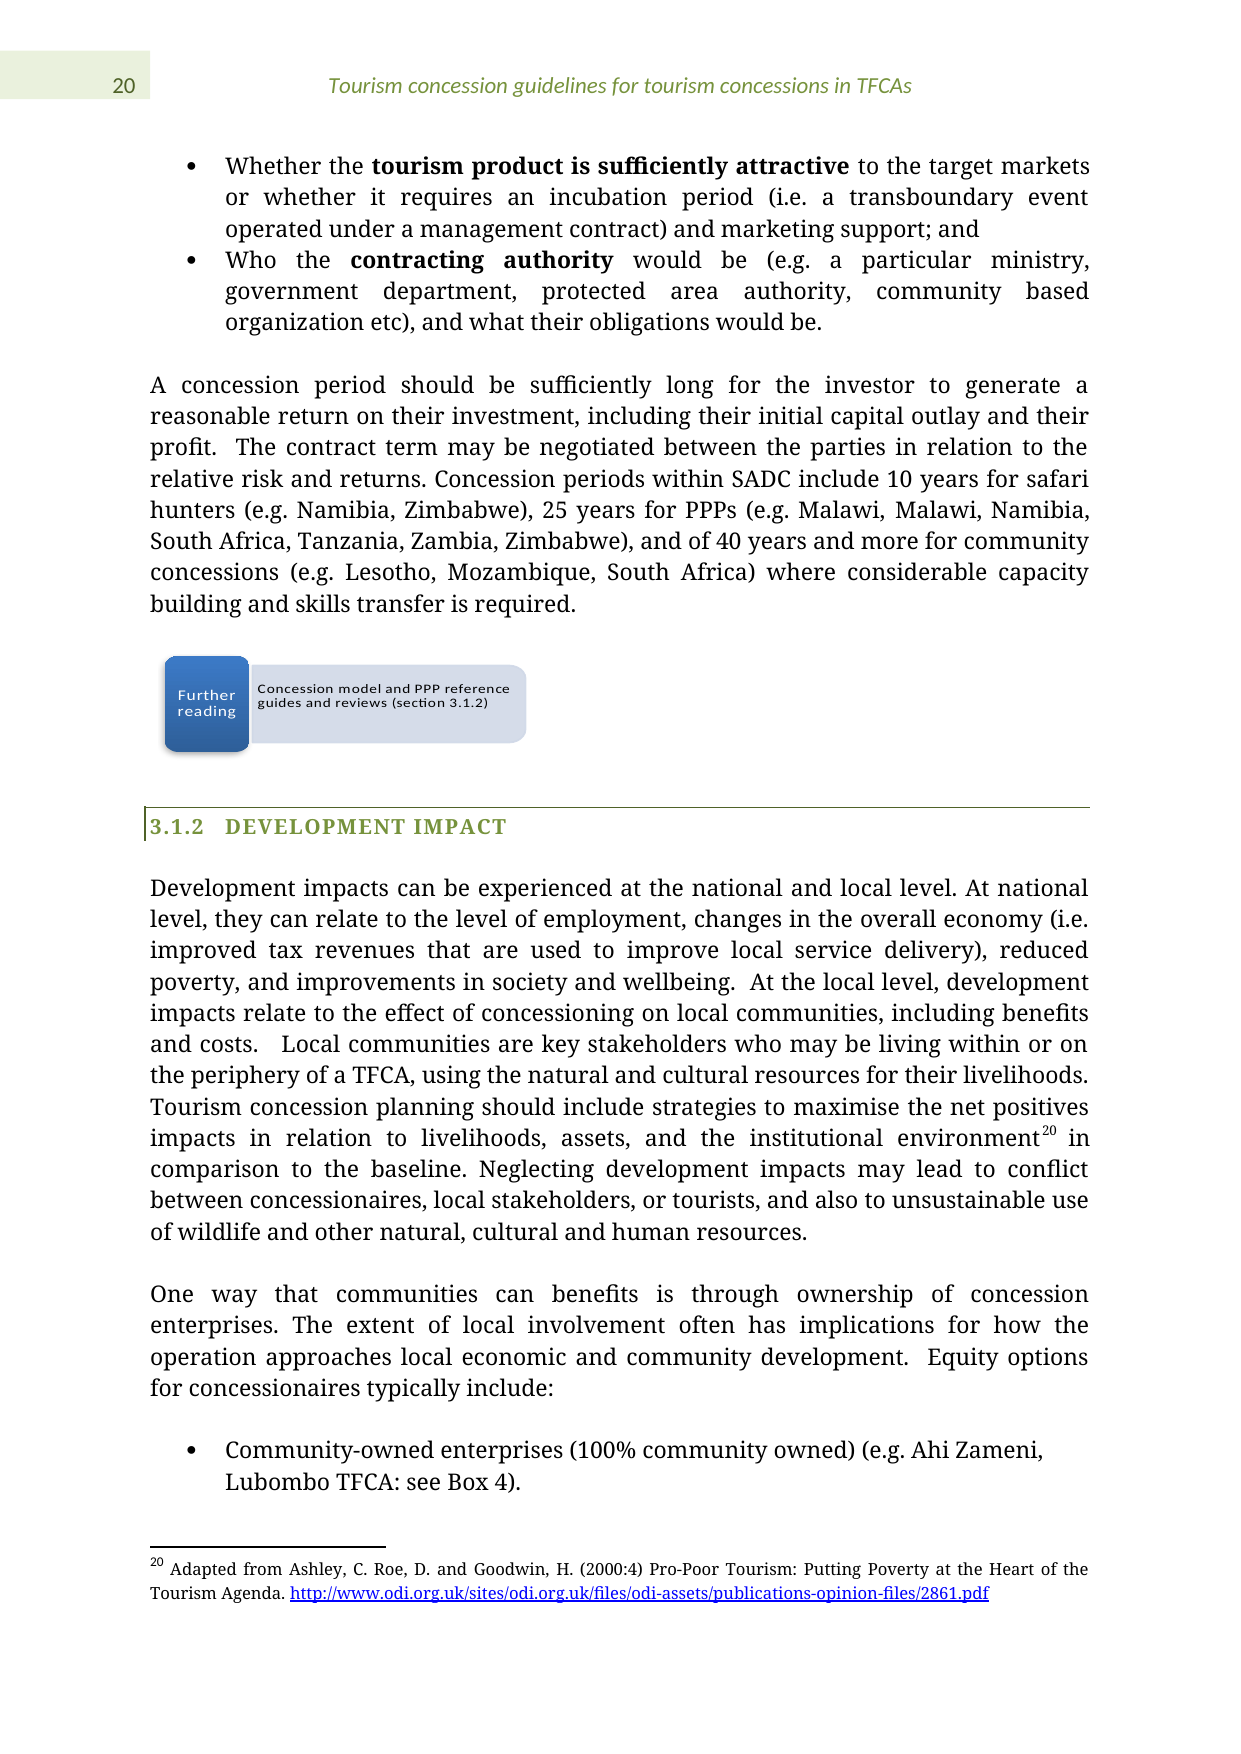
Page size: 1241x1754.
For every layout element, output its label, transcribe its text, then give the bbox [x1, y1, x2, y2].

list Who the contracting authority would be (e.g. a particular ministry, government department, protected area authority, community based organization etc), and what their obligations would be. [187, 244, 1090, 337]
subtitle Development impact [146, 808, 1090, 841]
text Development impacts can be experienced at the national and local level. At national level, they can relate to the level of employment, changes in the overall economy (i.e. improved tax revenues that are used to improve local service delivery), reduced poverty, and improvements in society and wellbeing. At the local level, development impacts relate to the effect of concessioning on local communities, including benefits and costs. Local communities are key stakeholders who may be living within or on the periphery of a TFCA, using the natural and cultural resources for their livelihoods. Tourism concession planning should include strategies to maximise the net positives impacts in relation to livelihoods, assets, and the institutional environment in comparison to the baseline. Neglecting development impacts may lead to conflict between concessionaires, local stakeholders, or tourists, and also to unsustainable use of wildlife and other natural, cultural and human resources. [150, 872, 1090, 1247]
list Community-owned enterprises (100% community owned) (e.g. Ahi Zameni, Lubombo TFCA: see Box 4). [187, 1434, 1090, 1497]
list Whether the tourism product is sufficiently attractive to the target markets or whether it requires an incubation period (i.e. a transboundary event operated under a management contract) and marketing support; and [187, 150, 1090, 244]
text A concession period should be sufficiently long for the investor to generate a reasonable return on their investment, including their initial capital outlay and their profit. The contract term may be negotiated between the parties in relation to the relative risk and returns. Concession periods within SADC include 10 years for safari hunters (e.g. Namibia, Zimbabwe), 25 years for PPPs (e.g. Malawi, Malawi, Namibia, South Africa, Tanzania, Zambia, Zimbabwe), and of 40 years and more for community concessions (e.g. Lesotho, Mozambique, South Africa) where considerable capacity building and skills transfer is required. [150, 369, 1090, 619]
text One way that communities can benefits is through ownership of concession enterprises. The extent of local involvement often has implications for how the operation approaches local economic and community development. Equity options for concessionaires typically include: [150, 1278, 1090, 1403]
